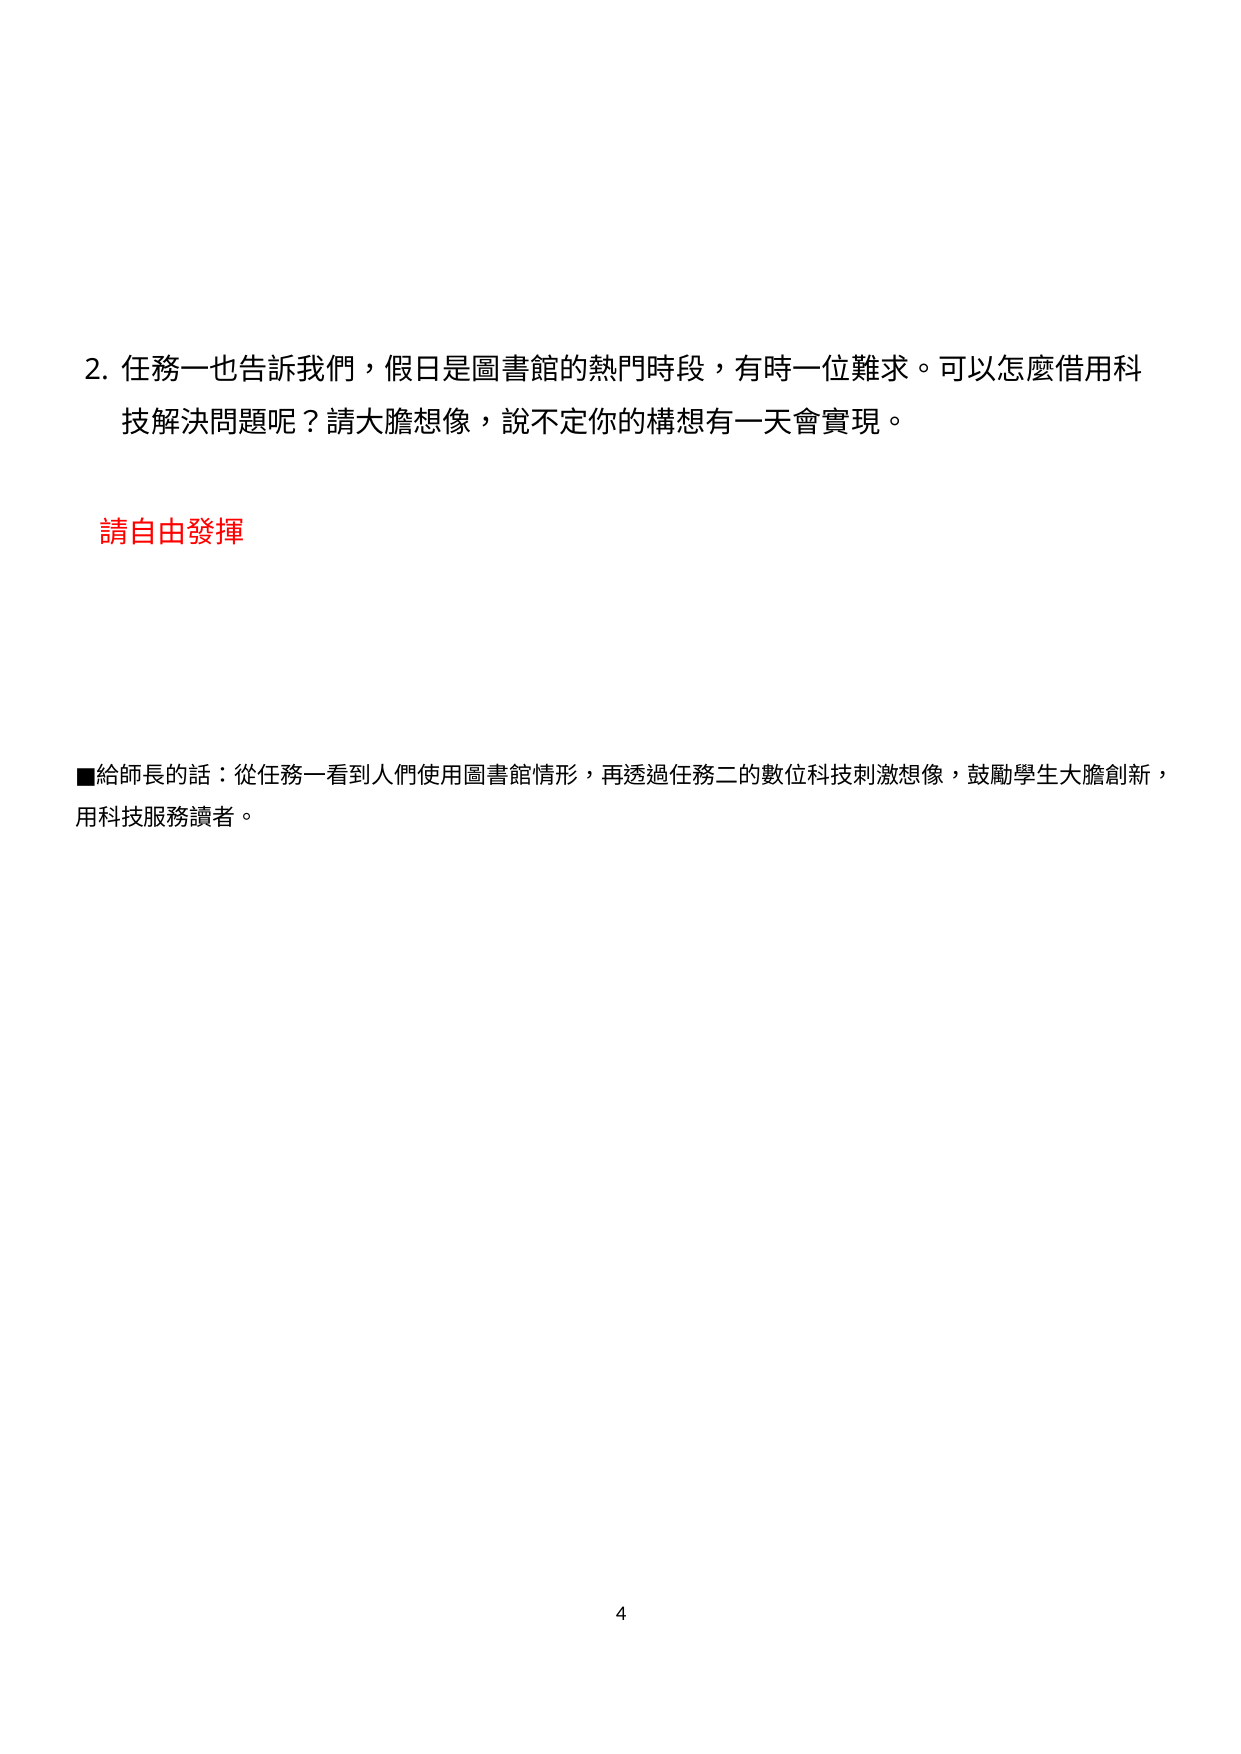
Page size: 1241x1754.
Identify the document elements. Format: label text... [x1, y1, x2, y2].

text 請自由發揮 [75, 509, 1167, 551]
list 任務一也告訴我們，假日是圖書館的熱門時段，有時一位難求。可以怎麼借用科技解決問題呢？請大膽想像，說不定你的構想有一天會實現。 [84, 345, 1167, 441]
text ■給師長的話：從任務一看到人們使用圖書館情形，再透過任務二的數位科技刺激想像，鼓勵學生大膽創新，用科技服務讀者。 [75, 757, 1167, 832]
